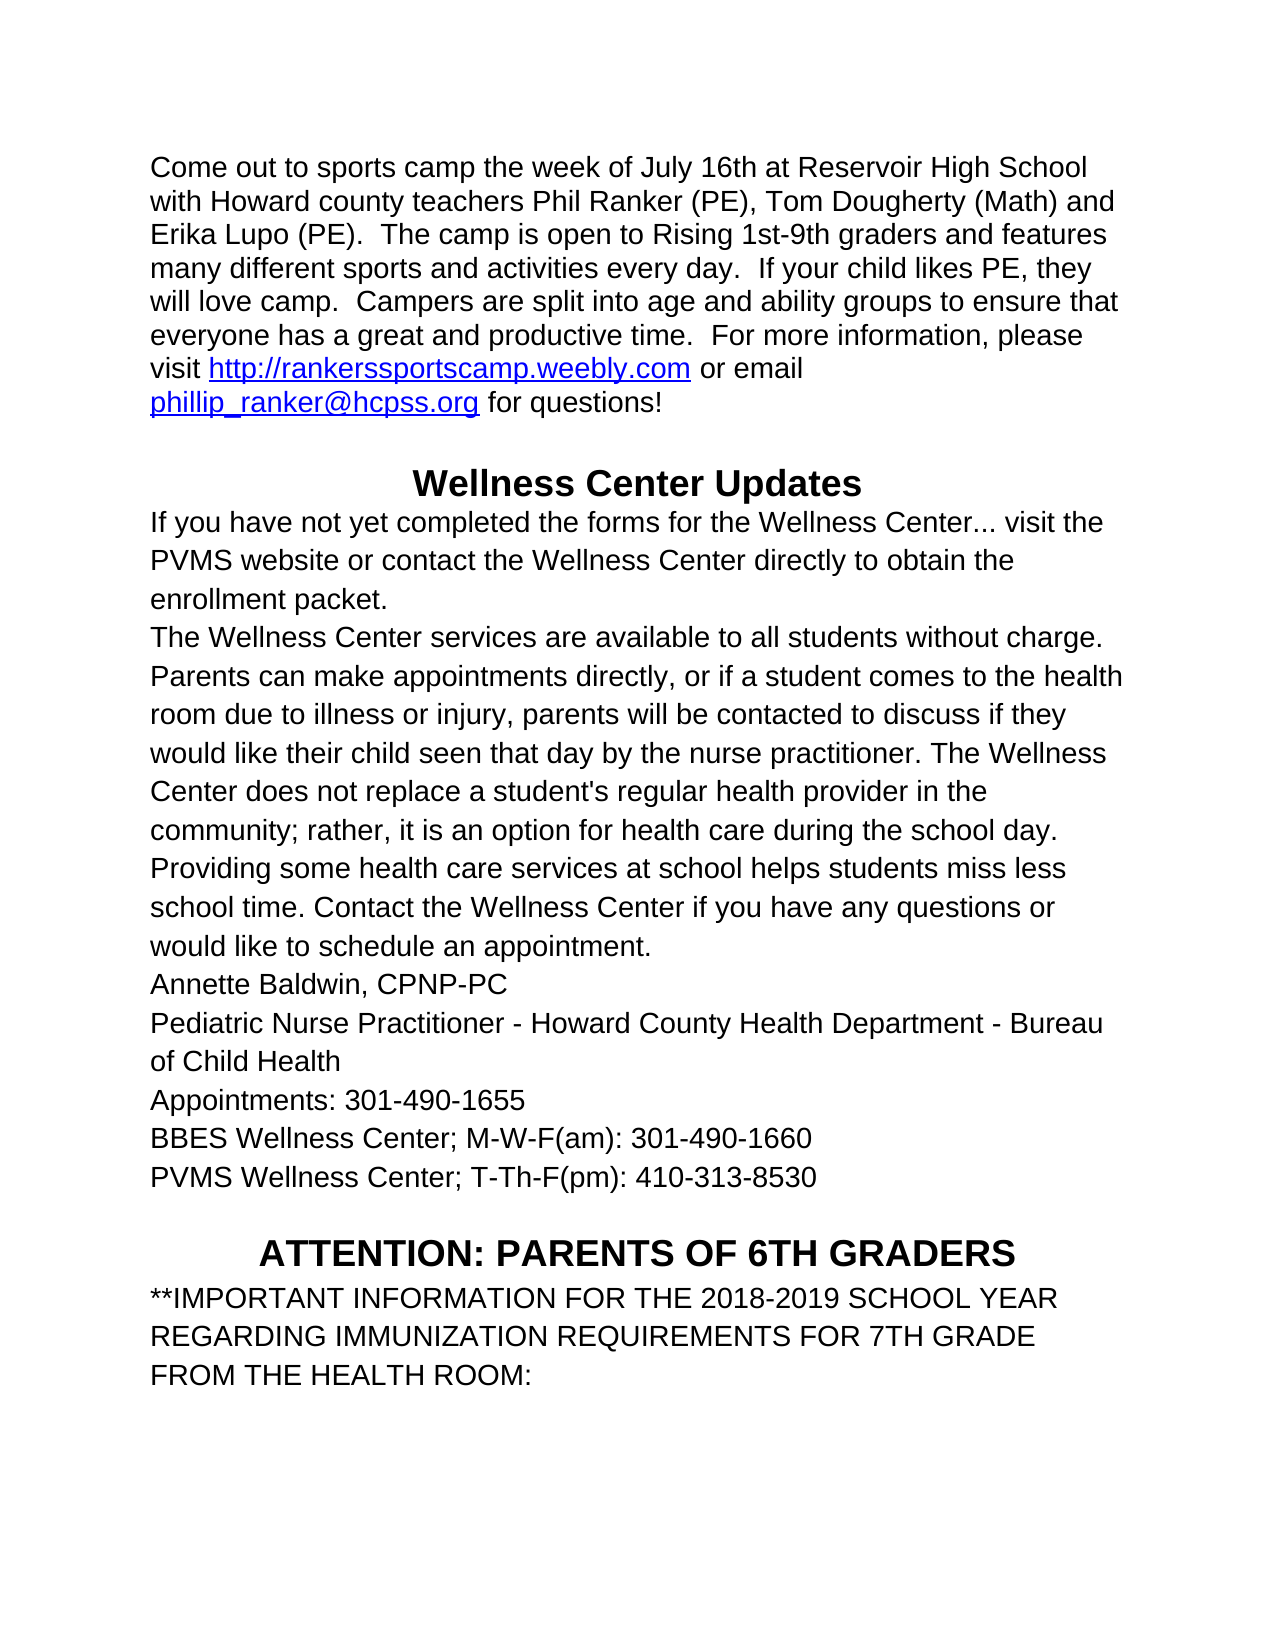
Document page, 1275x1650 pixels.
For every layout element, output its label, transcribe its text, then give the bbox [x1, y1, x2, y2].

text ATTENTION: PARENTS OF 6TH GRADERS [150, 1231, 1125, 1274]
text Appointments: 301-490-1655 [150, 1083, 1125, 1116]
text Pediatric Nurse Practitioner - Howard County Health Department - Bureau of Child Health [150, 1006, 1125, 1078]
text If you have not yet completed the forms for the Wellness Center... visit the PVMS website or contact the Wellness Center directly to obtain the enrollment packet. [150, 504, 1125, 615]
text PVMS Wellness Center; T-Th-F(pm): 410-313-8530 [150, 1160, 1125, 1193]
text The Wellness Center services are available to all students without charge. Parents can make appointments directly, or if a student comes to the health room due to illness or injury, parents will be contacted to discuss if they would like their child seen that day by the nurse practitioner. The Wellness Center does not replace a student's regular health provider in the community; rather, it is an option for health care during the school day. Providing some health care services at school helps students miss less school time. Contact the Wellness Center if you have any questions or would like to schedule an appointment. [150, 620, 1125, 962]
text Come out to sports camp the week of July 16th at Reservoir High School with Howard county teachers Phil Ranker (PE), Tom Dougherty (Math) and Erika Lupo (PE). The camp is open to Rising 1st-9th graders and features many different sports and activities every day. If your child likes PE, they will love camp. Campers are split into age and ability groups to ensure that everyone has a great and productive time. For more information, please visit http://rankerssportscamp.weebly.com or email phillip_ranker@hcpss.org for questions! [150, 150, 1125, 418]
text BBES Wellness Center; M-W-F(am): 301-490-1660 [150, 1121, 1125, 1155]
text Wellness Center Updates [150, 461, 1125, 504]
text Annette Baldwin, CPNP-PC [150, 967, 1125, 1001]
text **IMPORTANT INFORMATION FOR THE 2018-2019 SCHOOL YEAR REGARDING IMMUNIZATION REQUIREMENTS FOR 7TH GRADE FROM THE HEALTH ROOM: [150, 1281, 1125, 1392]
